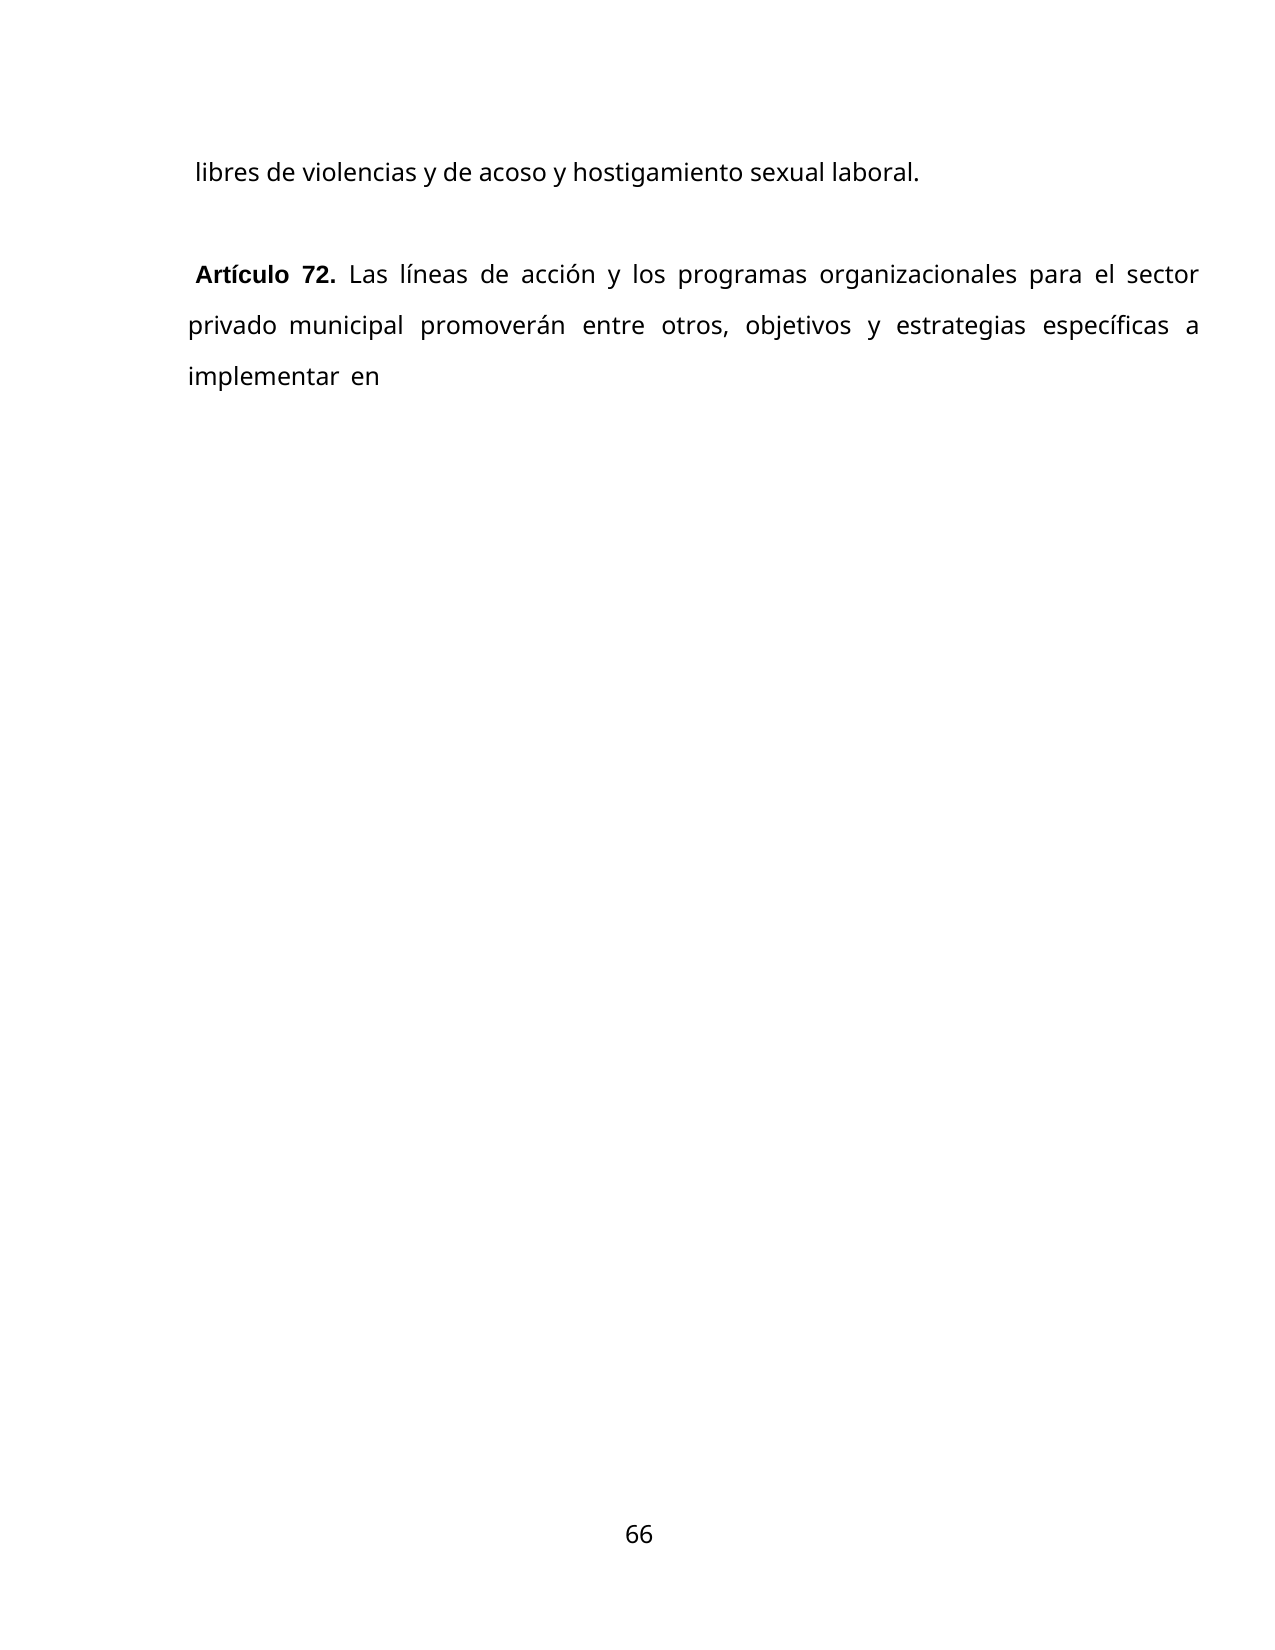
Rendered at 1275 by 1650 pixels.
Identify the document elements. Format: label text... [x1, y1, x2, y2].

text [195, 154, 1200, 188]
text Artículo 72. Las líneas de acción y los programas organizacionales para el sector privado municipal promoverán entre otros, objetivos y estrategias específicas a implementar en [188, 256, 1200, 393]
